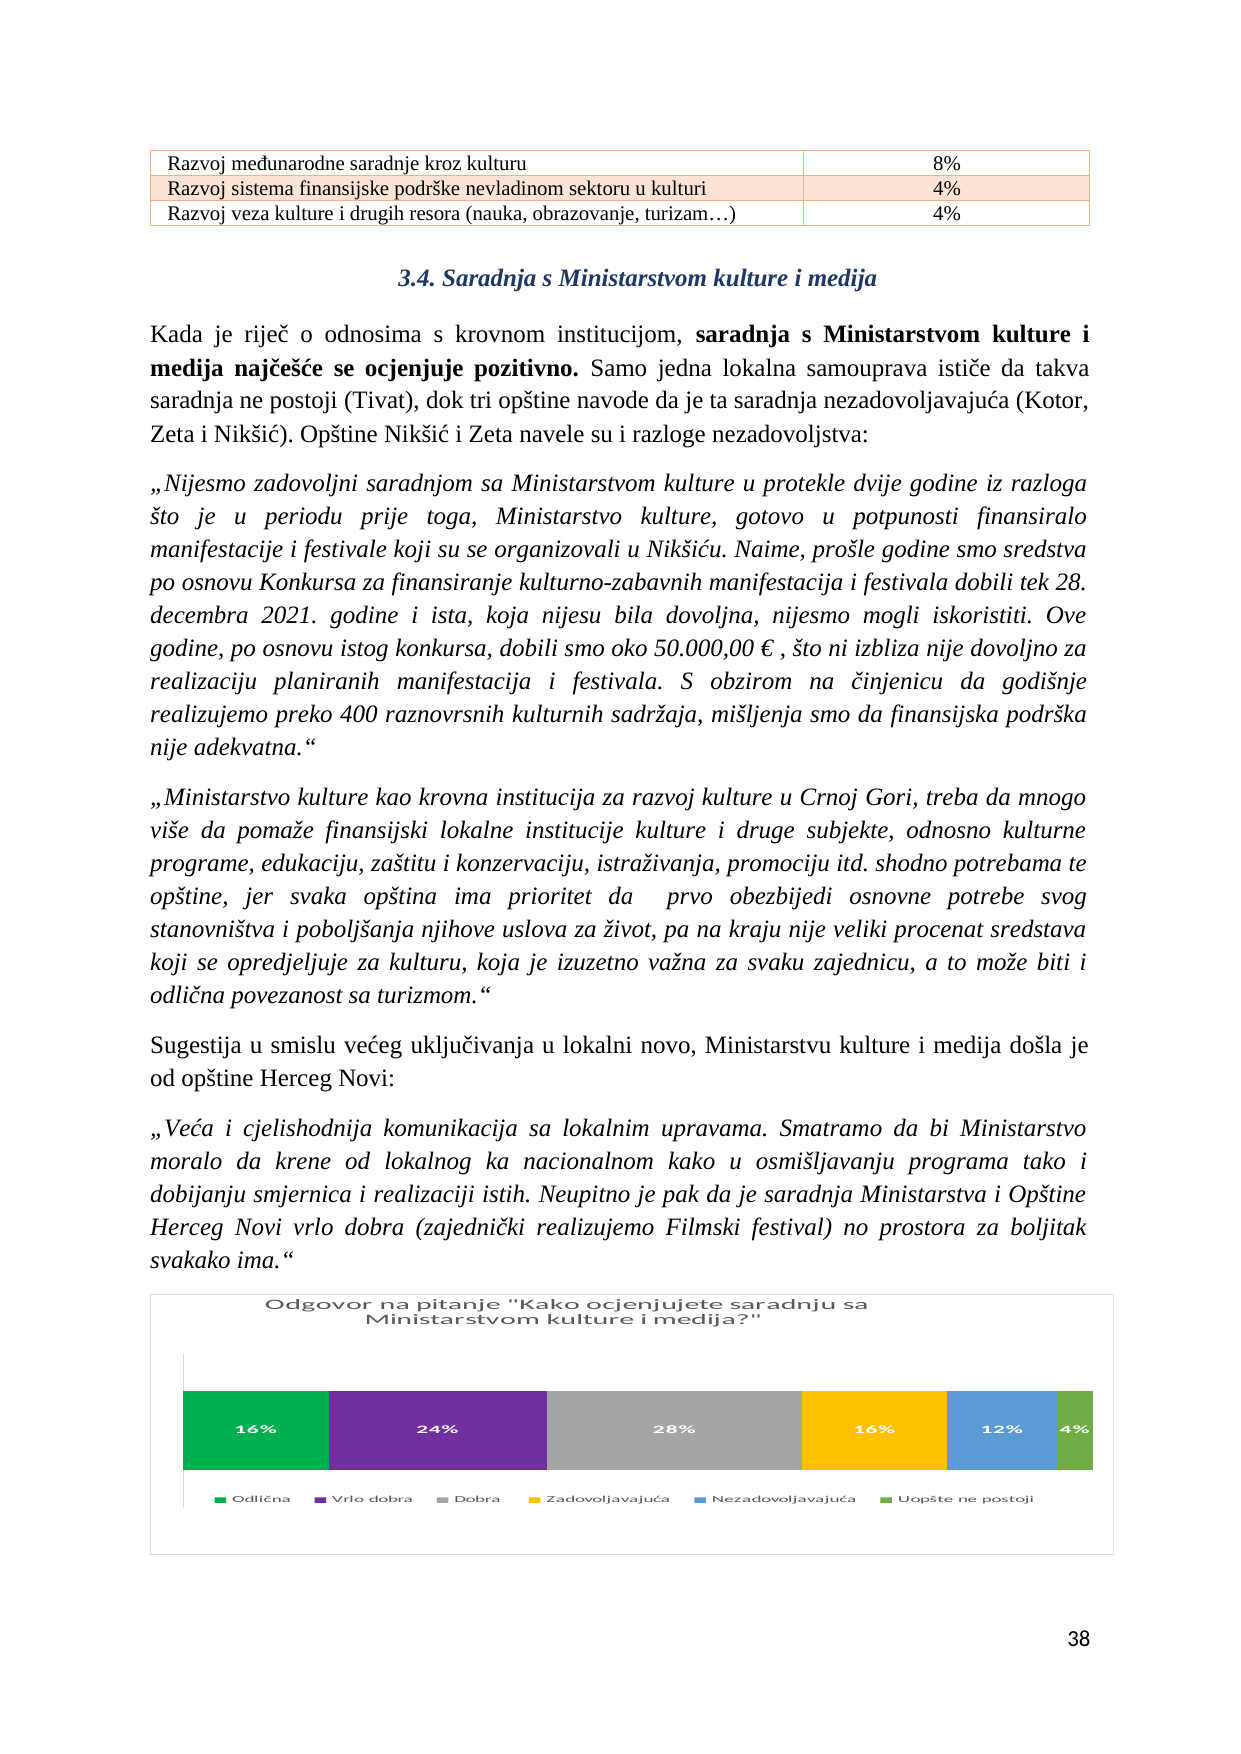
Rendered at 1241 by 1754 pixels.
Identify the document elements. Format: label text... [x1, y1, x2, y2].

text Kada je riječ o odnosima s krovnom institucijom, saradnja s Ministarstvom kulture i medija najčešće se ocjenjuje pozitivno. Samo jedna lokalna samouprava ističe da takva saradnja ne postoji (Tivat), dok tri opštine navode da je ta saradnja nezadovoljavajuća (Kotor, Zeta i Nikšić). Opštine Nikšić i Zeta navele su i razloge nezadovoljstva: [150, 319, 1090, 447]
text „Veća i cjelishodnija komunikacija sa lokalnim upravama. Smatramo da bi Ministarstvo moralo da krene od lokalnog ka nacionalnom kako u osmišljavanju programa tako i dobijanju smjernica i realizaciji istih. Neupitno je pak da je saradnja Ministarstva i Opštine Herceg Novi vrlo dobra (zajednički realizujemo Filmski festival) no prostora za boljitak svakako ima.“ [150, 1113, 1090, 1273]
table_cell Razvoj sistema finansijske podrške nevladinom sektoru u kulturi [151, 176, 803, 200]
text „Ministarstvo kulture kao krovna institucija za razvoj kulture u Crnoj Gori, treba da mnogo više da pomaže finansijski lokalne institucije kulture i druge subjekte, odnosno kulturne programe, edukaciju, zaštitu i konzervaciju, istraživanja, promociju itd. shodno potrebama te opštine, jer svaka opština ima prioritet da prvo obezbijedi osnovne potrebe svog stanovništva i poboljšanja njihove uslova za život, pa na kraju nije veliki procenat sredstava koji se opredjeljuje za kulturu, koja je izuzetno važna za svaku zajednicu, a to može biti i odlična povezanost sa turizmom.“ [150, 782, 1090, 1009]
table_cell 4% [804, 201, 1089, 225]
table_cell 4% [804, 176, 1089, 200]
table_cell Razvoj veza kulture i drugih resora (nauka, obrazovanje, turizam…) [151, 201, 803, 225]
subtitle 3.4. Saradnja s Ministarstvom kulture i medija [187, 263, 1090, 292]
text Sugestija u smislu većeg uključivanja u lokalni novo, Ministarstvu kulture i medija došla je od opštine Herceg Novi: [150, 1030, 1090, 1092]
text „Nijesmo zadovoljni saradnjom sa Ministarstvom kulture u protekle dvije godine iz razloga što je u periodu prije toga, Ministarstvo kulture, gotovo u potpunosti finansiralo manifestacije i festivale koji su se organizovali u Nikšiću. Naime, prošle godine smo sredstva po osnovu Konkursa za finansiranje kulturno-zabavnih manifestacija i festivala dobili tek 28. decembra 2021. godine i ista, koja nijesu bila dovoljna, nijesmo mogli iskoristiti. Ove godine, po osnovu istog konkursa, dobili smo oko 50.000,00 € , što ni izbliza nije dovoljno za realizaciju planiranih manifestacija i festivala. S obzirom na činjenicu da godišnje realizujemo preko 400 raznovrsnih kulturnih sadržaja, mišljenja smo da finansijska podrška nije adekvatna.“ [150, 468, 1090, 761]
table_cell 8% [804, 151, 1089, 175]
table_cell Razvoj međunarodne saradnje kroz kulturu [151, 151, 803, 175]
